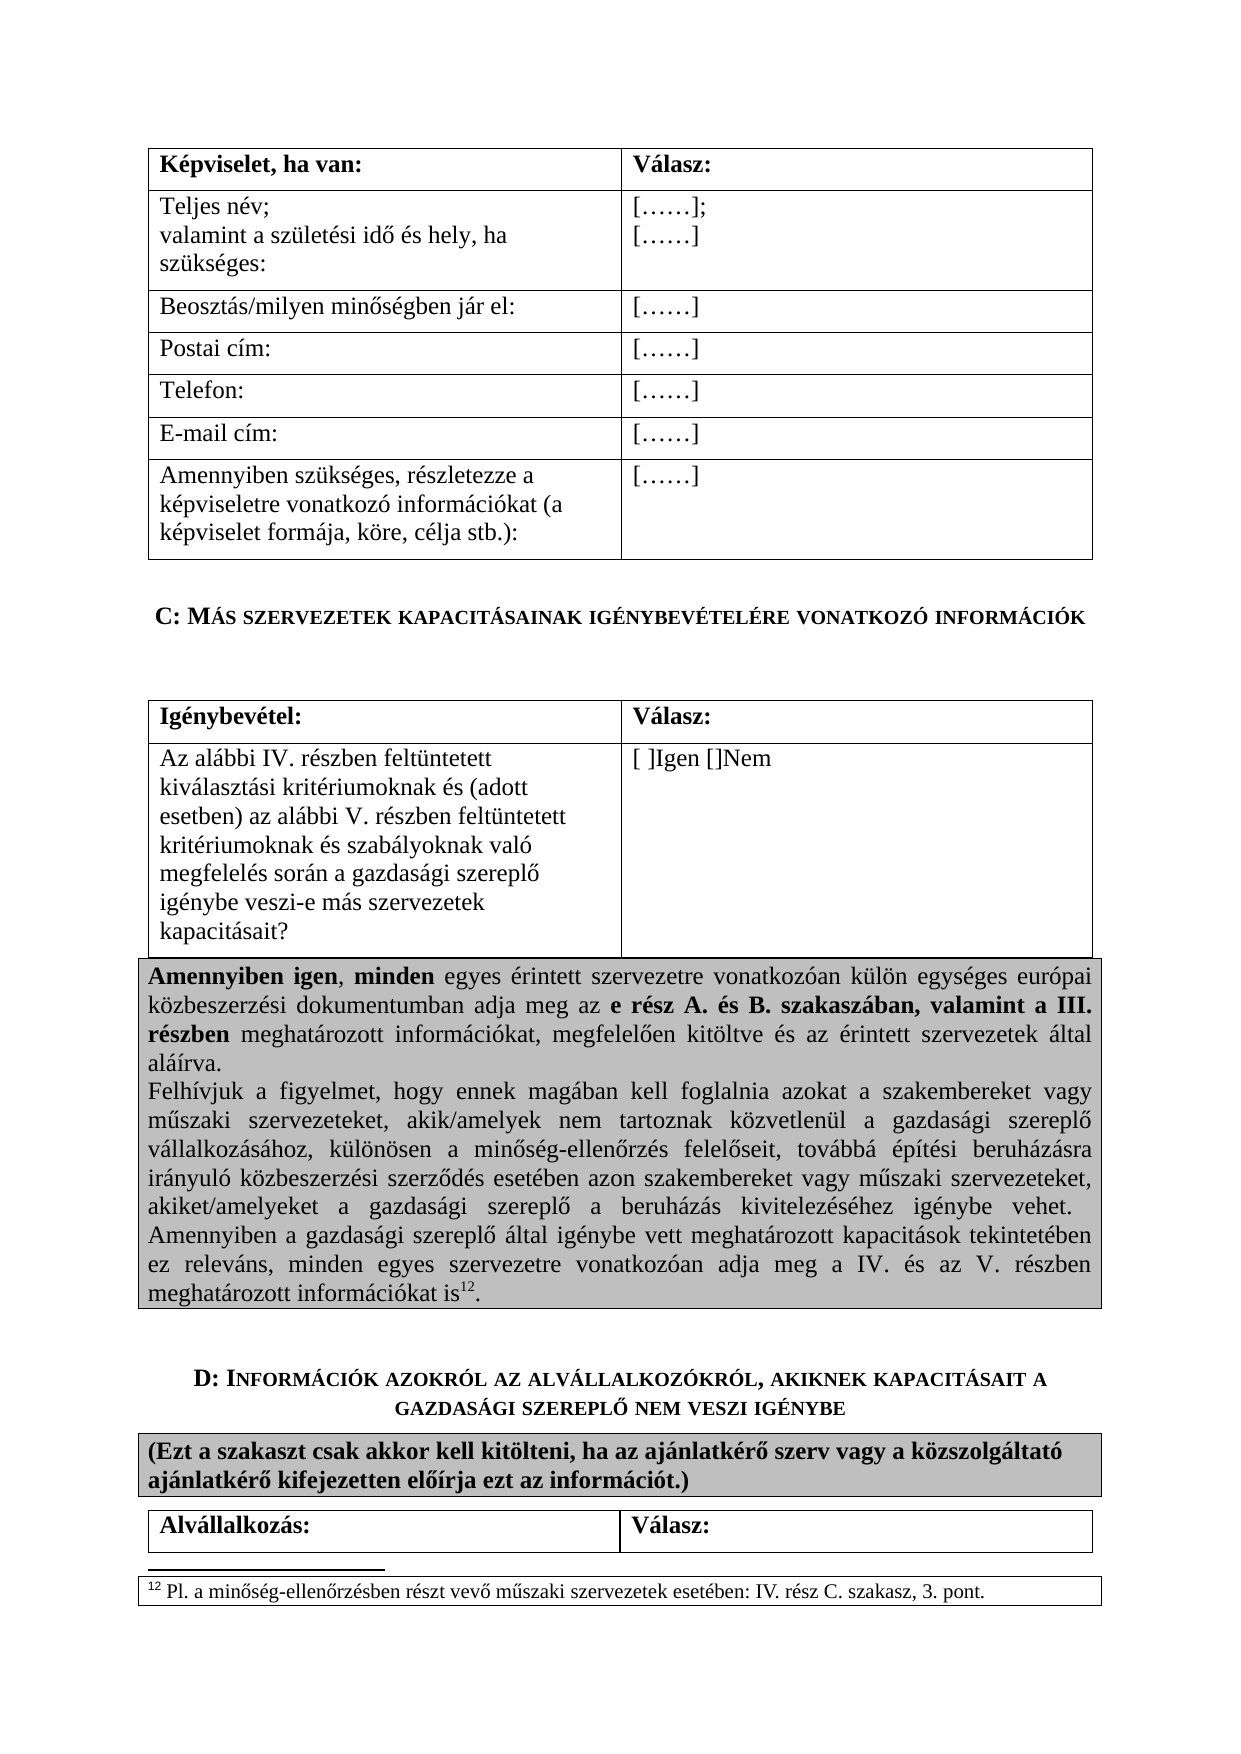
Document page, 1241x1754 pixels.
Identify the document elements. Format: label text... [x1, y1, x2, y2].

table_header Igénybevétel: [149, 701, 621, 742]
text Amennyiben igen, minden egyes érintett szervezetre vonatkozóan külön egységes európai közbeszerzési dokumentumban adja meg az e rész A. és B. szakaszában, valamint a III. részben meghatározott információkat, megfelelően kitöltve és az érintett szervezetek által aláírva. Felhívjuk a figyelmet, hogy ennek magában kell foglalnia azokat a szakembereket vagy műszaki szervezeteket, akik/amelyek nem tartoznak közvetlenül a gazdasági szereplő vállalkozásához, különösen a minőség-ellenőrzés felelőseit, továbbá építési beruházásra irányuló közbeszerzési szerződés esetében azon szakembereket vagy műszaki szervezeteket, akiket/amelyeket a gazdasági szereplő a beruházás kivitelezéséhez igénybe vehet. Amennyiben a gazdasági szereplő által igénybe vett meghatározott kapacitások tekintetében ez releváns, minden egyes szervezetre vonatkozóan adja meg a IV. és az V. részben meghatározott információkat is. [139, 959, 1101, 1308]
table_cell Postai cím: [149, 333, 621, 374]
table_header Képviselet, ha van: [149, 149, 621, 190]
table_header Válasz: [622, 701, 1092, 742]
table_cell Telefon: [149, 375, 621, 417]
title D: Információk azokról az alvállalkozókról, akiknek kapacitásait a gazdasági szereplő nem veszi igénybe [148, 1363, 1093, 1421]
table_cell Teljes név; valamint a születési idő és hely, ha szükséges: [149, 191, 621, 290]
table_cell [ ]Igen []Nem [622, 744, 1092, 957]
table_cell [……] [622, 333, 1092, 374]
table_cell Beosztás/milyen minőségben jár el: [149, 291, 621, 332]
title C: Más szervezetek kapacitásainak igénybevételére vonatkozó információk [148, 601, 1093, 630]
table_cell E-mail cím: [149, 418, 621, 459]
table_cell [……]; [……] [622, 191, 1092, 290]
table_cell Amennyiben szükséges, részletezze a képviseletre vonatkozó információkat (a képviselet formája, köre, célja stb.): [149, 460, 621, 559]
table_cell [……] [622, 291, 1092, 332]
table_header Válasz: [621, 1511, 1092, 1552]
text (Ezt a szakaszt csak akkor kell kitölteni, ha az ajánlatkérő szerv vagy a közszolgáltató ajánlatkérő kifejezetten előírja ezt az információt.) [139, 1434, 1101, 1496]
table_cell [……] [622, 460, 1092, 559]
table_header Alvállalkozás: [149, 1511, 619, 1552]
table_cell [……] [622, 418, 1092, 459]
table_cell [……] [622, 375, 1092, 417]
table_header Válasz: [622, 149, 1092, 190]
table_cell Az alábbi IV. részben feltüntetett kiválasztási kritériumoknak és (adott esetben) az alábbi V. részben feltüntetett kritériumoknak és szabályoknak való megfelelés során a gazdasági szereplő igénybe veszi-e más szervezetek kapacitásait? [149, 744, 621, 957]
